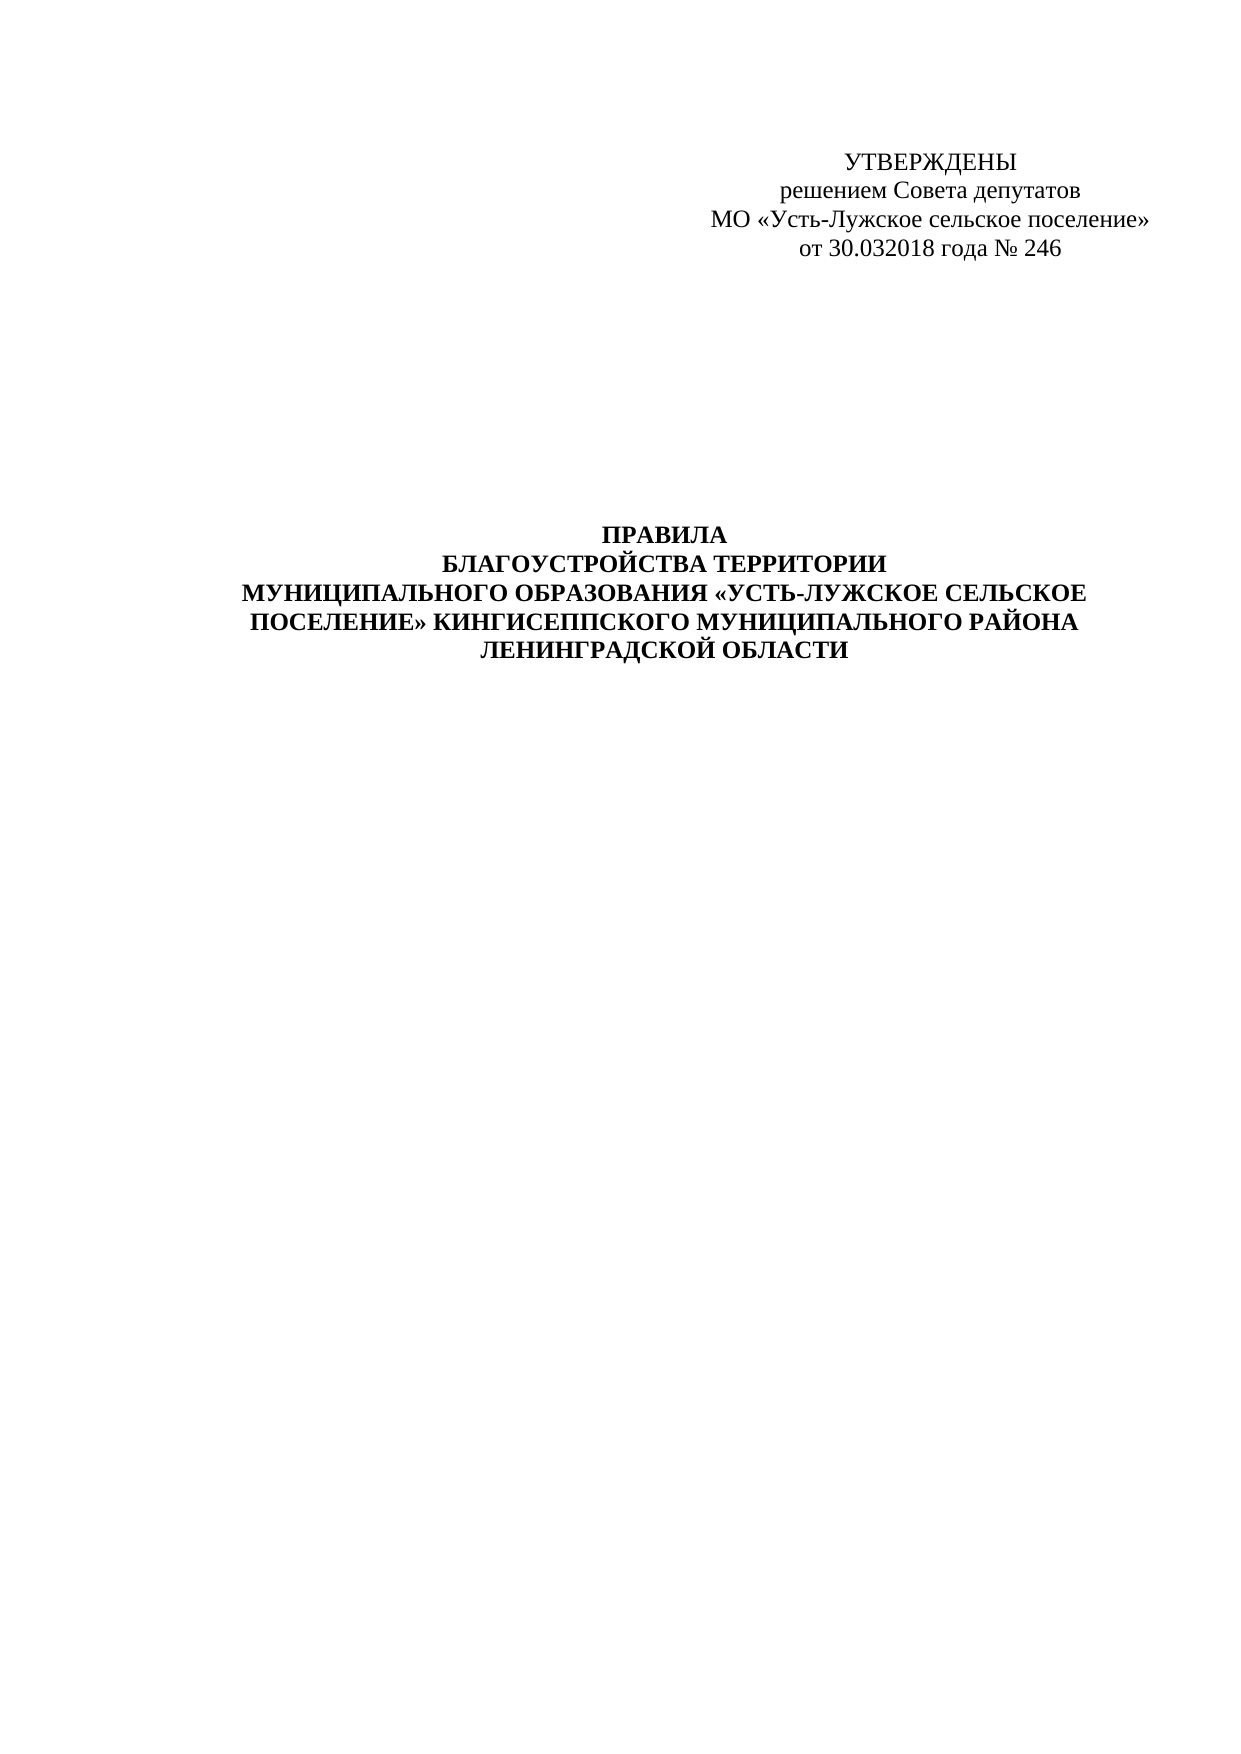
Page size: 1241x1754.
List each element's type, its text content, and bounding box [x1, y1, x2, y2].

text решением Совета депутатов [709, 175, 1152, 204]
text от 30.032018 года № 246 [709, 233, 1152, 262]
text МУНИЦИПАЛЬНОГО ОБРАЗОВАНИЯ «УСТЬ-ЛУЖСКОЕ СЕЛЬСКОЕ ПОСЕЛЕНИЕ» КИНГИСЕППСКОГО МУНИЦИПАЛЬНОГО РАЙОНА ЛЕНИНГРАДСКОЙ ОБЛАСТИ [177, 578, 1152, 664]
text БЛАГОУСТРОЙСТВА ТЕРРИТОРИИ [177, 549, 1152, 578]
text МО «Усть-Лужское сельское поселение» [709, 204, 1152, 233]
text УТВЕРЖДЕНЫ [709, 147, 1152, 175]
text ПРАВИЛА [177, 520, 1152, 549]
